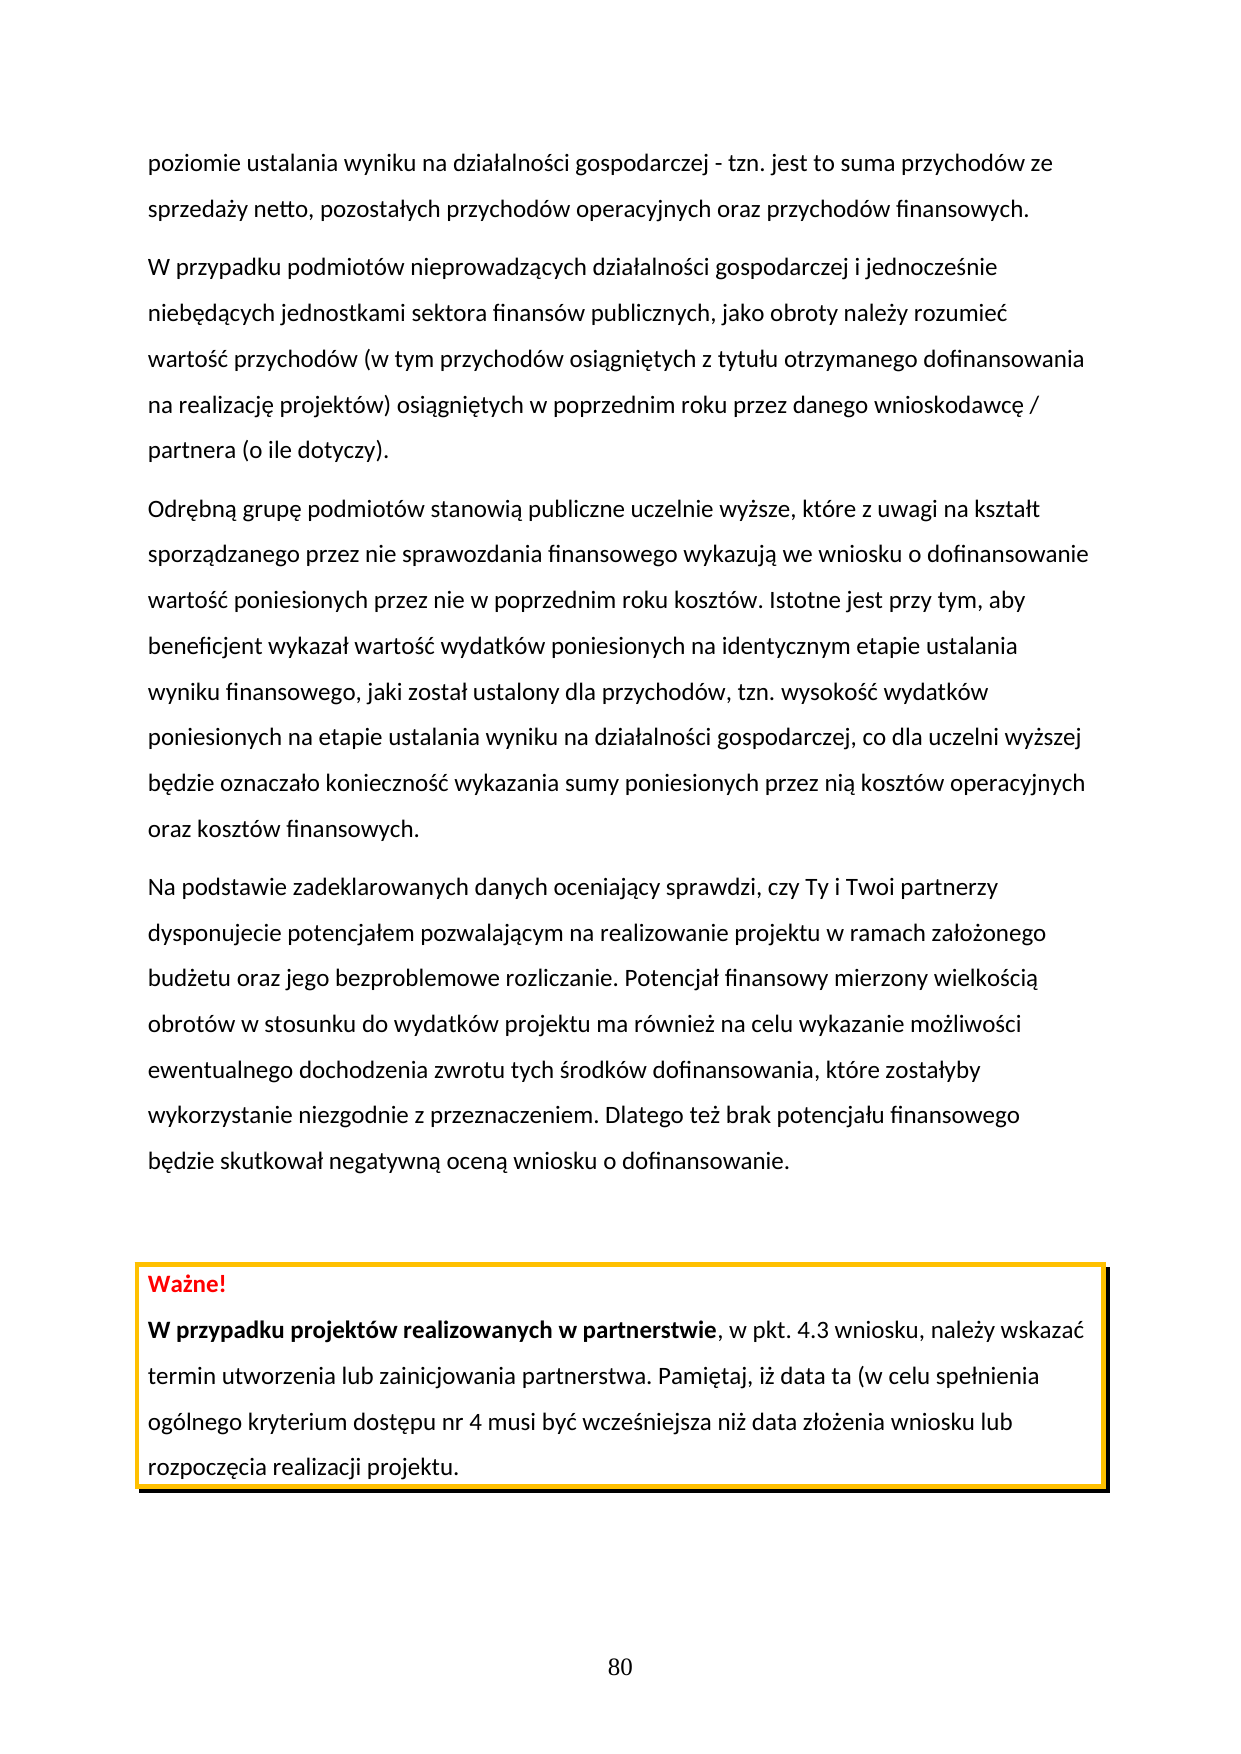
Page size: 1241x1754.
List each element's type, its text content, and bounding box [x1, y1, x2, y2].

text Odrębną grupę podmiotów stanowią publiczne uczelnie wyższe, które z uwagi na kształt sporządzanego przez nie sprawozdania finansowego wykazują we wniosku o dofinansowanie wartość poniesionych przez nie w poprzednim roku kosztów. Istotne jest przy tym, aby beneficjent wykazał wartość wydatków poniesionych na identycznym etapie ustalania wyniku finansowego, jaki został ustalony dla przychodów, tzn. wysokość wydatków poniesionych na etapie ustalania wyniku na działalności gospodarczej, co dla uczelni wyższej będzie oznaczało konieczność wykazania sumy poniesionych przez nią kosztów operacyjnych oraz kosztów finansowych. [148, 493, 1093, 843]
text W przypadku podmiotów nieprowadzących działalności gospodarczej i jednocześnie niebędących jednostkami sektora finansów publicznych, jako obroty należy rozumieć wartość przychodów (w tym przychodów osiągniętych z tytułu otrzymanego dofinansowania na realizację projektów) osiągniętych w poprzednim roku przez danego wnioskodawcę / partnera (o ile dotyczy). [148, 252, 1093, 465]
text Na podstawie zadeklarowanych danych oceniający sprawdzi, czy Ty i Twoi partnerzy dysponujecie potencjałem pozwalającym na realizowanie projektu w ramach założonego budżetu oraz jego bezproblemowe rozliczanie. Potencjał finansowy mierzony wielkością obrotów w stosunku do wydatków projektu ma również na celu wykazanie możliwości ewentualnego dochodzenia zwrotu tych środków dofinansowania, które zostałyby wykorzystanie niezgodnie z przeznaczeniem. Dlatego też brak potencjału finansowego będzie skutkował negatywną oceną wniosku o dofinansowanie. [148, 871, 1093, 1176]
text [148, 148, 1093, 224]
text Ważne! [139, 1267, 1101, 1299]
text W przypadku projektów realizowanych w partnerstwie, w pkt. 4.3 wniosku, należy wskazać termin utworzenia lub zainicjowania partnerstwa. Pamiętaj, iż data ta (w celu spełnienia ogólnego kryterium dostępu nr 4 musi być wcześniejsza niż data złożenia wniosku lub rozpoczęcia realizacji projektu. [139, 1308, 1101, 1484]
